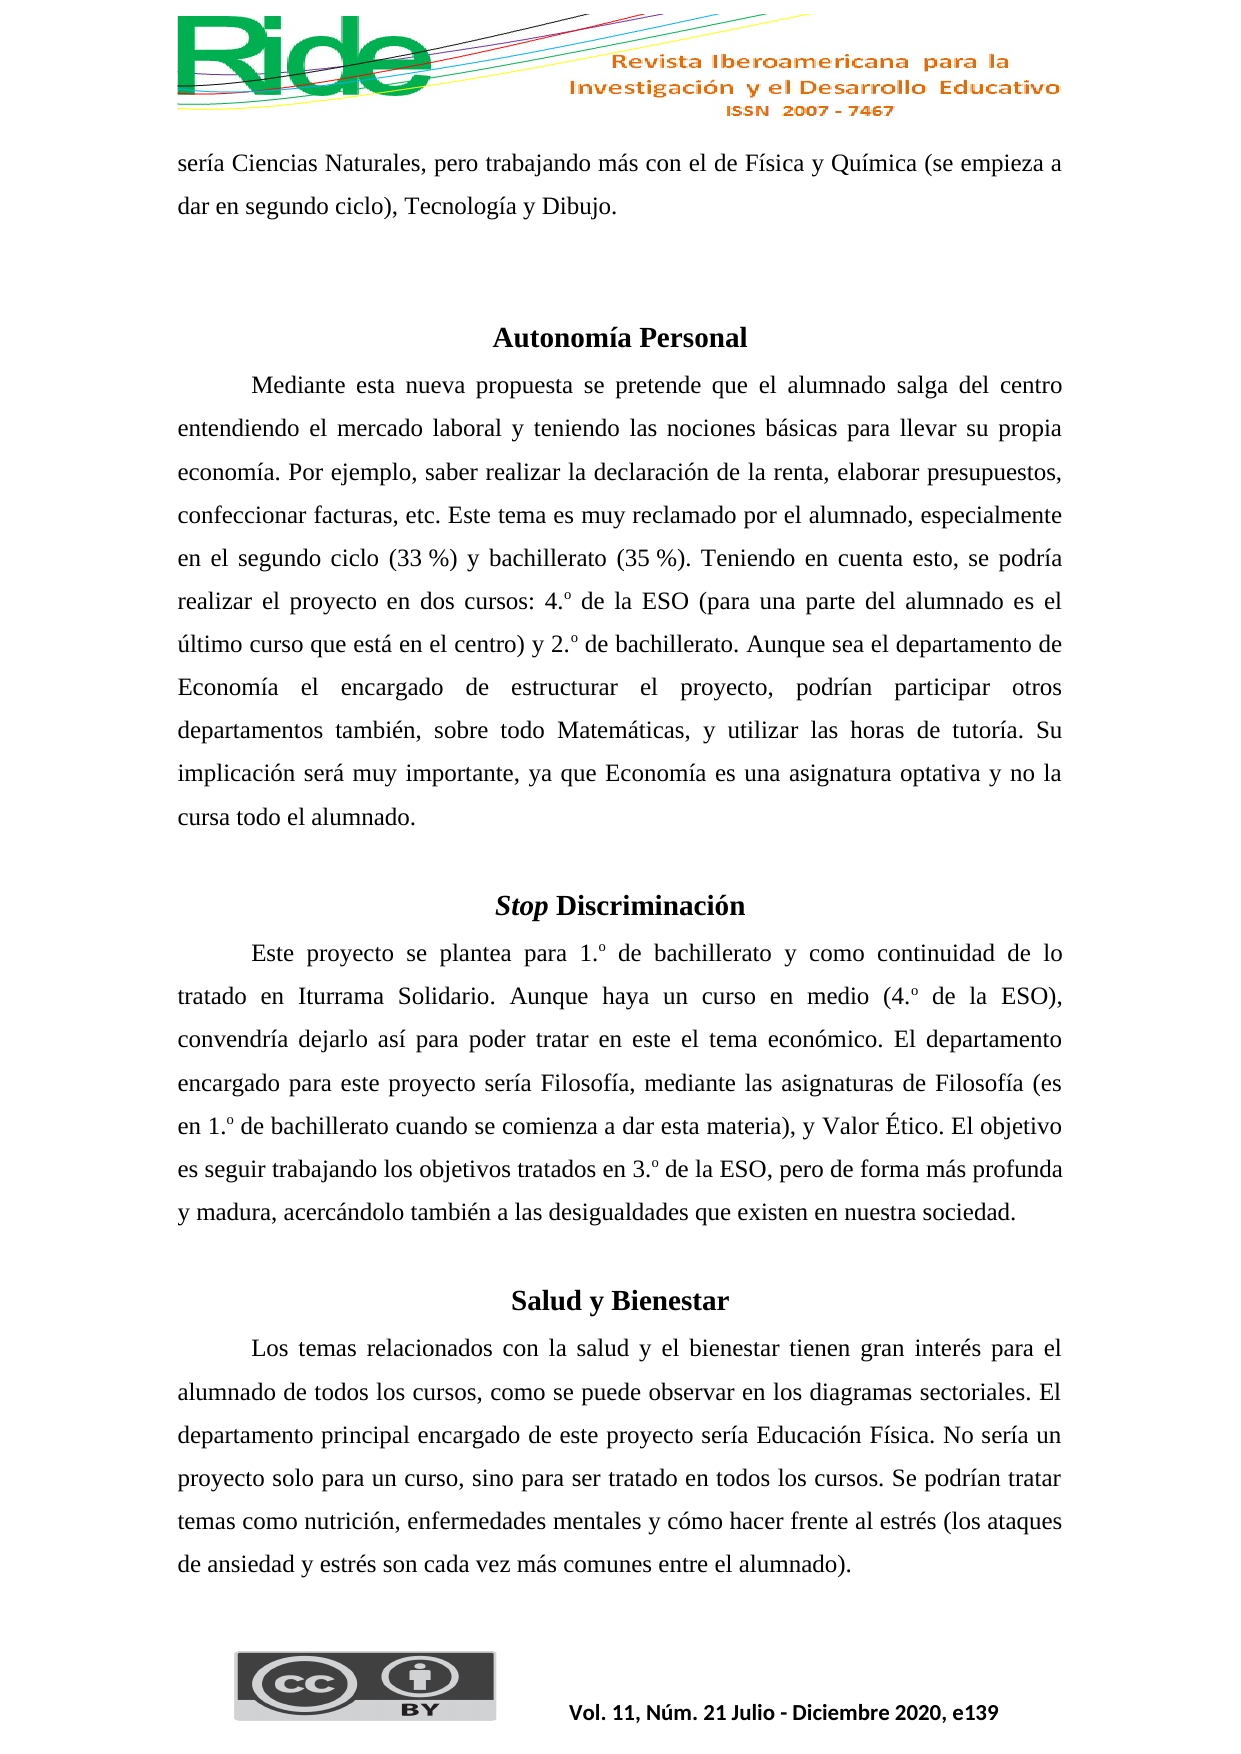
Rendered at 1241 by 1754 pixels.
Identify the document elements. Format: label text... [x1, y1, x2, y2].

text Stop Discriminación [177, 888, 1063, 921]
picture [177, 14, 1063, 119]
text Mediante esta nueva propuesta se pretende que el alumnado salga del centro entendiendo el mercado laboral y teniendo las nociones básicas para llevar su propia economía. Por ejemplo, saber realizar la declaración de la renta, elaborar presupuestos, confeccionar facturas, etc. Este tema es muy reclamado por el alumnado, especialmente en el segundo ciclo (33 %) y bachillerato (35 %). Teniendo en cuenta esto, se podría realizar el proyecto en dos cursos: 4.o de la ESO (para una parte del alumnado es el último curso que está en el centro) y 2.o de bachillerato. Aunque sea el departamento de Economía el encargado de estructurar el proyecto, podrían participar otros departamentos también, sobre todo Matemáticas, y utilizar las horas de tutoría. Su implicación será muy importante, ya que Economía es una asignatura optativa y no la cursa todo el alumnado. [177, 370, 1063, 830]
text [177, 148, 1063, 219]
text Este proyecto se plantea para 1.o de bachillerato y como continuidad de lo tratado en Iturrama Solidario. Aunque haya un curso en medio (4.o de la ESO), convendría dejarlo así para poder tratar en este el tema económico. El departamento encargado para este proyecto sería Filosofía, mediante las asignaturas de Filosofía (es en 1.o de bachillerato cuando se comienza a dar esta materia), y Valor Ético. El objetivo es seguir trabajando los objetivos tratados en 3.o de la ESO, pero de forma más profunda y madura, acercándolo también a las desigualdades que existen en nuestra sociedad. [177, 938, 1063, 1226]
text Autonomía Personal [177, 320, 1063, 354]
text Salud y Bienestar [177, 1283, 1063, 1317]
text Los temas relacionados con la salud y el bienestar tienen gran interés para el alumnado de todos los cursos, como se puede observar en los diagramas sectoriales. El departamento principal encargado de este proyecto sería Educación Física. No sería un proyecto solo para un curso, sino para ser tratado en todos los cursos. Se podrían tratar temas como nutrición, enfermedades mentales y cómo hacer frente al estrés (los ataques de ansiedad y estrés son cada vez más comunes entre el alumnado). [177, 1333, 1063, 1578]
picture [234, 1651, 497, 1721]
